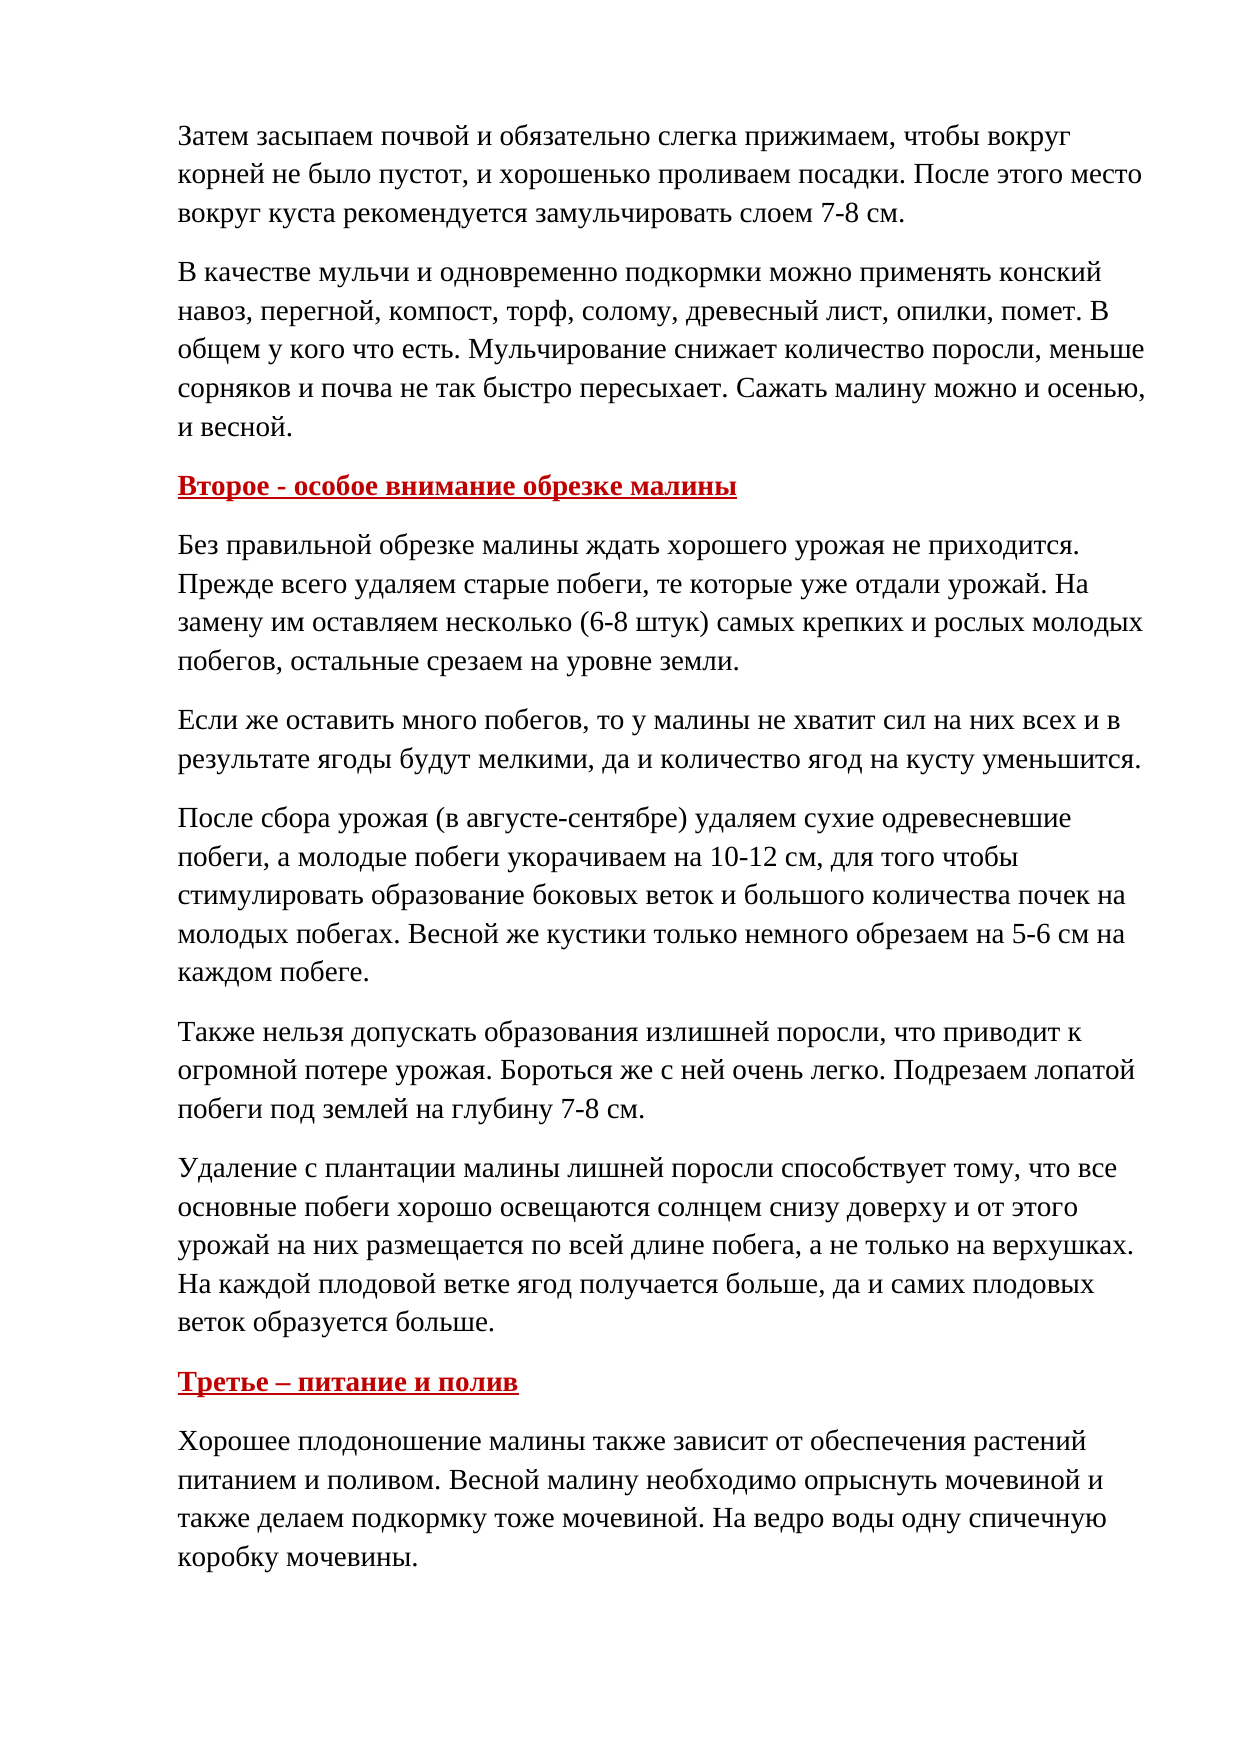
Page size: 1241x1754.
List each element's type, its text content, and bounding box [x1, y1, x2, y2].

text Затем засыпаем почвой и обязательно слегка прижимаем, чтобы вокруг корней не было пустот, и хорошенько проливаем посадки. После этого место вокруг куста рекомендуется замульчировать слоем 7-8 см. [177, 118, 1152, 229]
text Удаление с плантации малины лишней поросли способствует тому, что все основные побеги хорошо освещаются солнцем снизу доверху и от этого урожай на них размещается по всей длине побега, а не только на верхушках. На каждой плодовой ветке ягод получается больше, да и самих плодовых веток образуется больше. [177, 1150, 1152, 1338]
text Третье – питание и полив [177, 1364, 1152, 1397]
text Хорошее плодоношение малины также зависит от обеспечения растений питанием и поливом. Весной малину необходимо опрыснуть мочевиной и также делаем подкормку тоже мочевиной. На ведро воды одну спичечную коробку мочевины. [177, 1423, 1152, 1572]
text В качестве мульчи и одновременно подкормки можно применять конский навоз, перегной, компост, торф, солому, древесный лист, опилки, помет. В общем у кого что есть. Мульчирование снижает количество поросли, меньше сорняков и почва не так быстро пересыхает. Сажать малину можно и осенью, и весной. [177, 254, 1152, 442]
text После сбора урожая (в августе-сентябре) удаляем сухие одревесневшие побеги, а молодые побеги укорачиваем на 10-12 см, для того чтобы стимулировать образование боковых веток и большого количества почек на молодых побегах. Весной же кустики только немного обрезаем на 5-6 см на каждом побеге. [177, 800, 1152, 988]
text Также нельзя допускать образования излишней поросли, что приводит к огромной потере урожая. Бороться же с ней очень легко. Подрезаем лопатой побеги под землей на глубину 7-8 см. [177, 1014, 1152, 1124]
text Если же оставить много побегов, то у малины не хватит сил на них всех и в результате ягоды будут мелкими, да и количество ягод на кусту уменьшится. [177, 702, 1152, 774]
text Второе - особое внимание обрезке малины [177, 468, 1152, 502]
text Без правильной обрезке малины ждать хорошего урожая не приходится. Прежде всего удаляем старые побеги, те которые уже отдали урожай. На замену им оставляем несколько (6-8 штук) самых крепких и рослых молодых побегов, остальные срезаем на уровне земли. [177, 527, 1152, 677]
